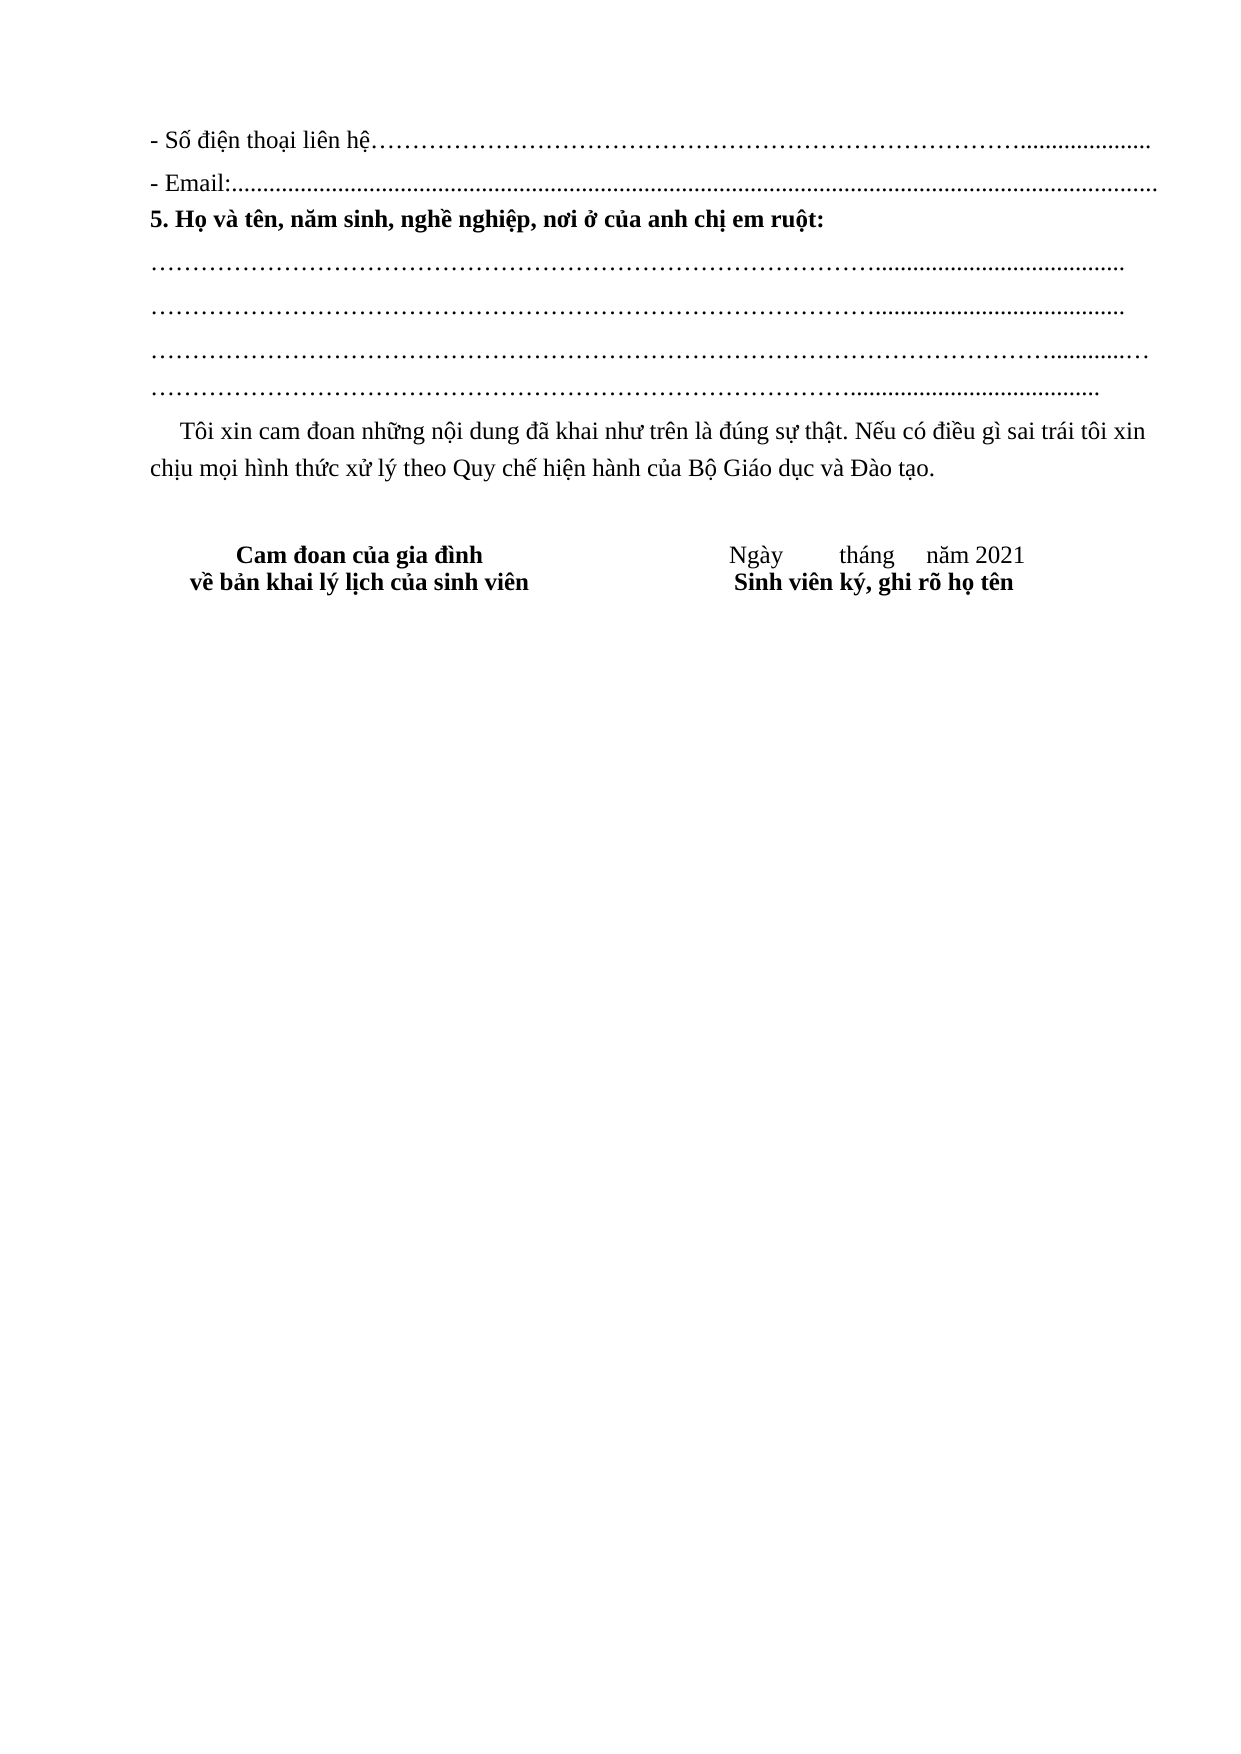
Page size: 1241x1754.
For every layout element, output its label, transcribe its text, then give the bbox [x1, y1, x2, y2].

text - Email: [150, 168, 1163, 197]
text ……………………………………………………………………………........................................ [150, 247, 1163, 276]
table_header Ngày tháng năm 2021 Sinh viên ký, ghi rõ họ tên [624, 541, 1056, 598]
text Tôi xin cam đoan những nội dung đã khai như trên là đúng sự thật. Nếu có điều gì sai trái tôi xin chịu mọi hình thức xử lý theo Quy chế hiện hành của Bộ Giáo dục và Đào tạo. [150, 416, 1147, 482]
table_header Cam đoan của gia đình về bản khai lý lịch của sinh viên [169, 541, 624, 598]
text - Số điện thoại liên hệ……………………………………………………………………..................... [150, 125, 1163, 154]
text ……………………………………………………………………………........................................ [150, 291, 1163, 320]
text …………………………………………………………………………........................................ [150, 372, 1163, 401]
subtitle 5. Họ và tên, năm sinh, nghề nghiệp, nơi ở của anh chị em ruột: [150, 204, 1163, 232]
text ………………………………………………………………………………………………............… [150, 335, 1163, 363]
